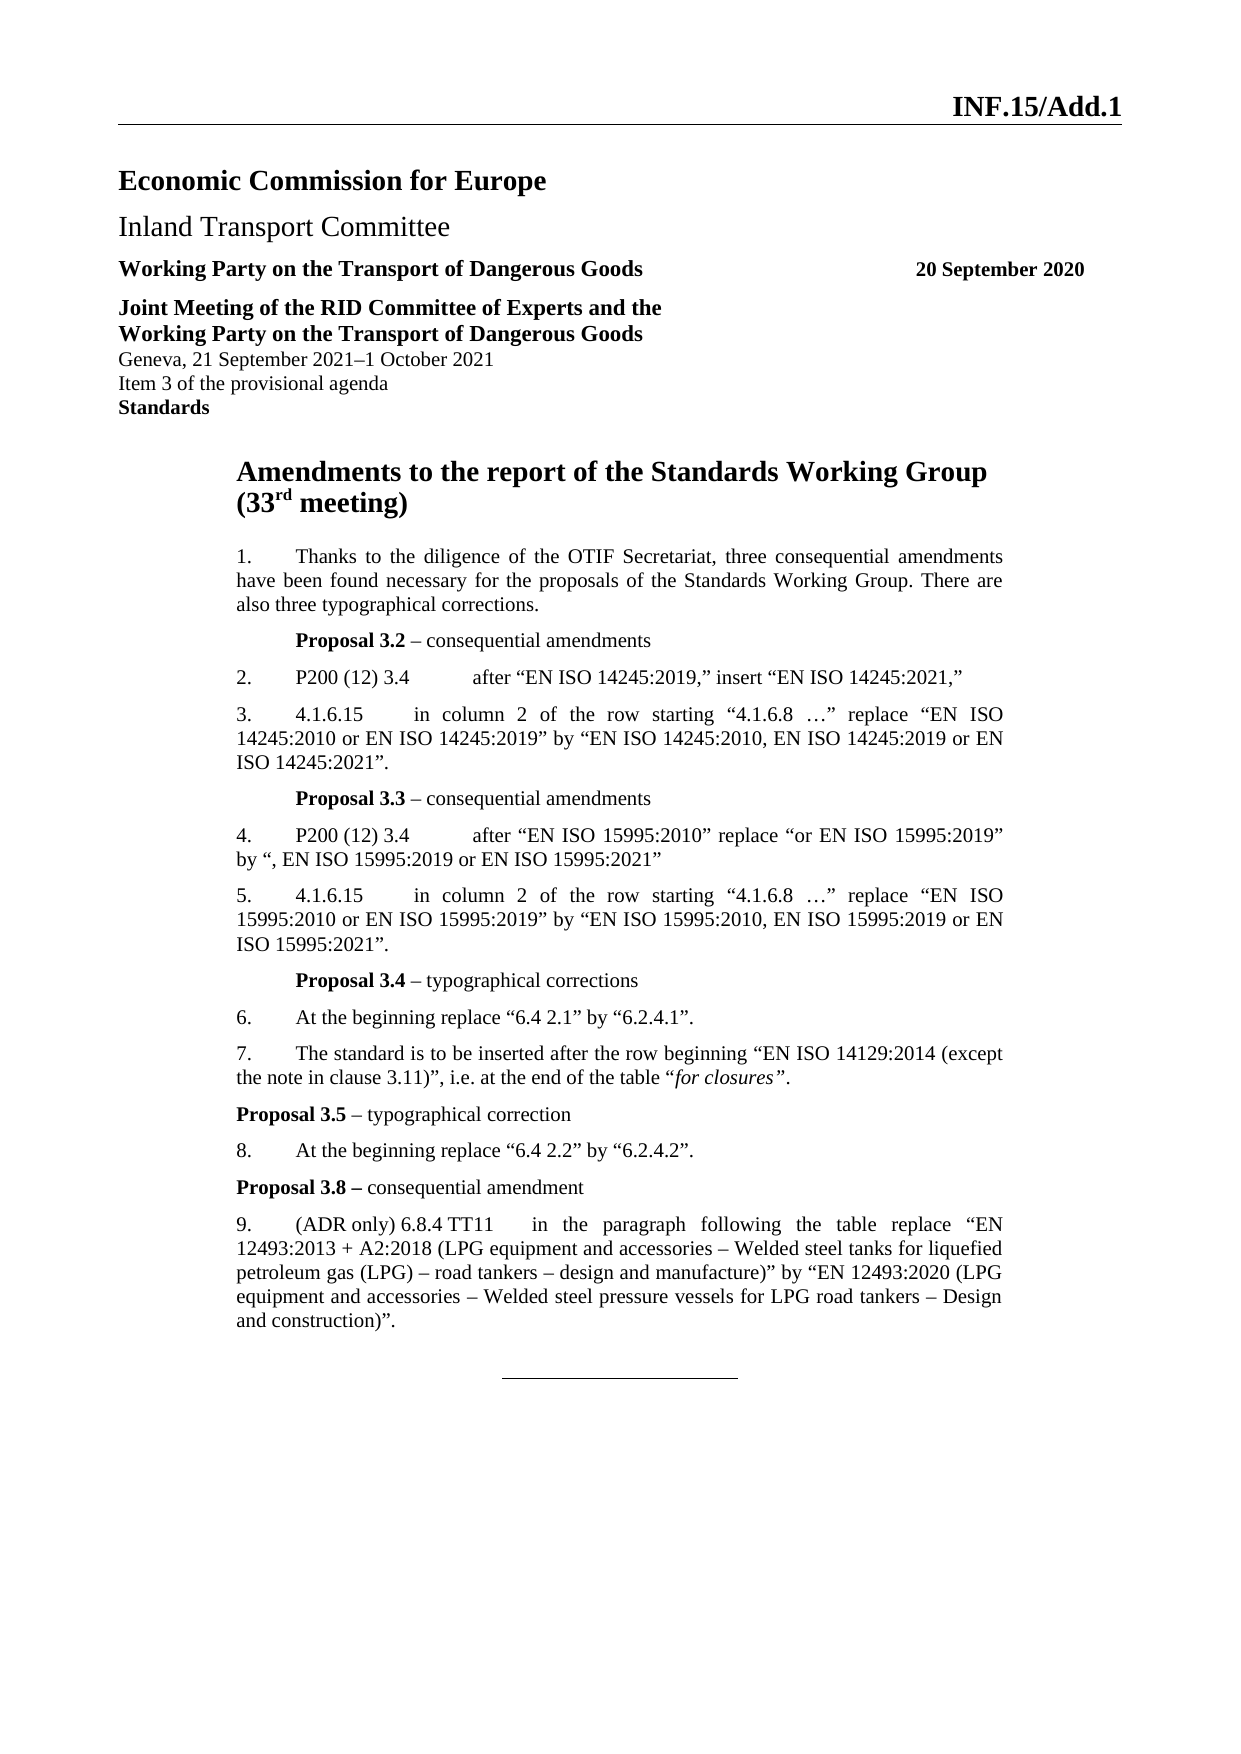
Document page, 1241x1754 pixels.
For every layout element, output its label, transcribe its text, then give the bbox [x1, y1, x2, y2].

text Joint Meeting of the RID Committee of Experts and the Working Party on the Transport of Dangerous Goods [118, 294, 1122, 346]
text 6. At the beginning replace “6.4 2.1” by “6.2.4.1”. [236, 1004, 1004, 1029]
text 9. (ADR only) 6.8.4 TT11 in the paragraph following the table replace “EN 12493:2013 + A2:2018 (LPG equipment and accessories – Welded steel tanks for liquefied petroleum gas (LPG) – road tankers – design and manufacture)” by “EN 12493:2020 (LPG equipment and accessories – Welded steel pressure vessels for LPG road tankers – Design and construction)”. [236, 1211, 1004, 1332]
text 7. The standard is to be inserted after the row beginning “EN ISO 14129:2014 (except the note in clause 3.11)”, i.e. at the end of the table “for closures”. [236, 1041, 1004, 1089]
text Inland Transport Committee [118, 209, 1122, 242]
text Proposal 3.8 – consequential amendment [236, 1175, 1004, 1199]
text Proposal 3.4 – typographical corrections [236, 968, 1004, 992]
text Geneva, 21 September 2021–1 October 2021 Item 3 of the provisional agenda Standards [118, 346, 1122, 419]
text 5. 4.1.6.15 in column 2 of the row starting “4.1.6.8 …” replace “EN ISO 15995:2010 or EN ISO 15995:2019” by “EN ISO 15995:2010, EN ISO 15995:2019 or EN ISO 15995:2021”. [236, 883, 1004, 956]
text 2. P200 (12) 3.4 after “EN ISO 14245:2019,” insert “EN ISO 14245:2021,” [236, 665, 1004, 689]
text 1. Thanks to the diligence of the OTIF Secretariat, three consequential amendments have been found necessary for the proposals of the Standards Working Group. There are also three typographical corrections. [236, 544, 1004, 616]
text Working Party on the Transport of Dangerous Goods 20 September 2020 [118, 255, 1122, 281]
text Economic Commission for Europe [118, 163, 1122, 196]
text Proposal 3.3 – consequential amendments [236, 786, 1004, 810]
text Amendments to the report of the Standards Working Group (33rd meeting) [118, 456, 1004, 519]
text 8. At the beginning replace “6.4 2.2” by “6.2.4.2”. [236, 1138, 1004, 1162]
text Proposal 3.2 – consequential amendments [236, 628, 1004, 652]
text 4. P200 (12) 3.4 after “EN ISO 15995:2010” replace “or EN ISO 15995:2019” by “, EN ISO 15995:2019 or EN ISO 15995:2021” [236, 823, 1004, 871]
text 3. 4.1.6.15 in column 2 of the row starting “4.1.6.8 …” replace “EN ISO 14245:2010 or EN ISO 14245:2019” by “EN ISO 14245:2010, EN ISO 14245:2019 or EN ISO 14245:2021”. [236, 701, 1004, 774]
text Proposal 3.5 – typographical correction [236, 1102, 1004, 1126]
